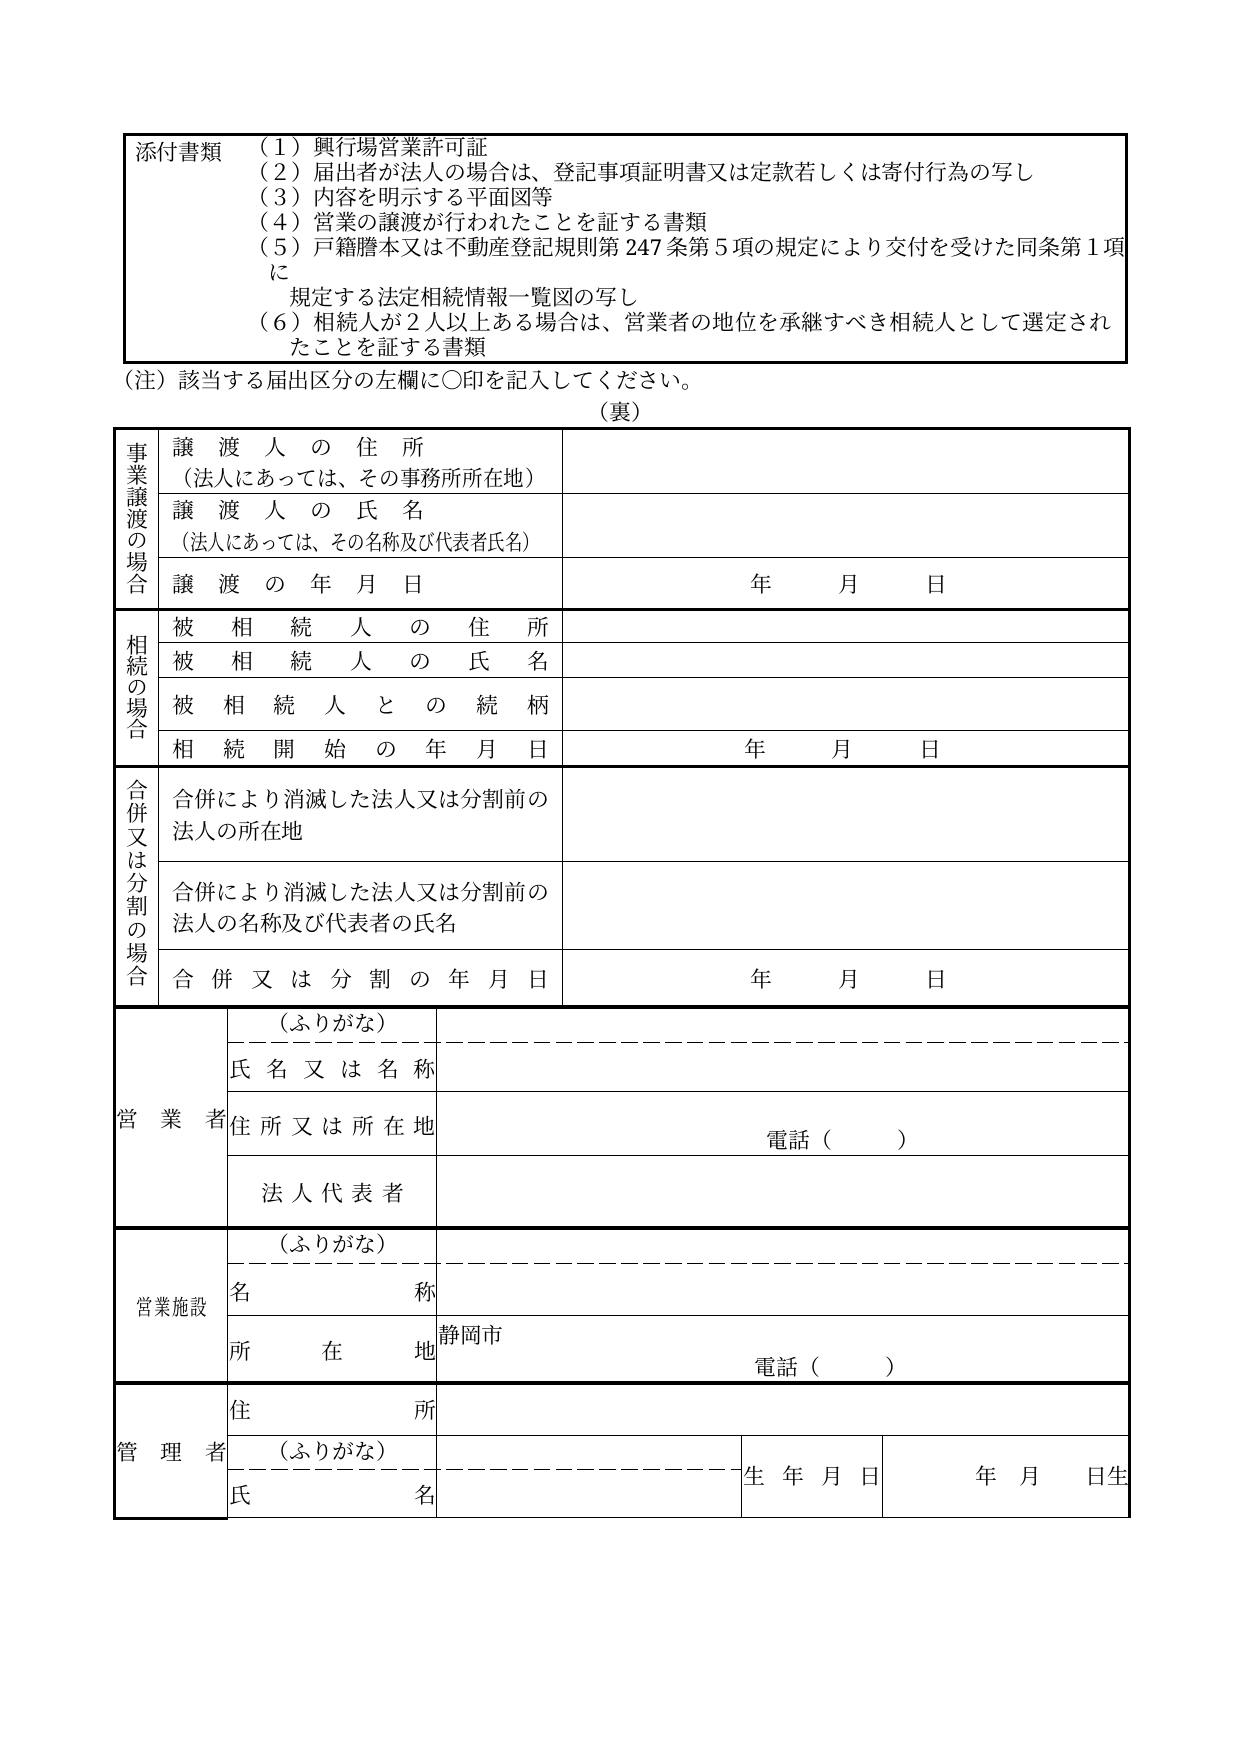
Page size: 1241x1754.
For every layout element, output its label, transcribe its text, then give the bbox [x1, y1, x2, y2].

text （裏） [113, 395, 1128, 427]
table_header 譲渡人の住所 （法人にあっては、その事務所所在地） [159, 430, 562, 493]
table_cell （ふりがな） [228, 1230, 436, 1262]
table_cell [563, 768, 1128, 861]
table_cell 被相続人の住所 [159, 611, 562, 642]
table_cell 営業施設 [116, 1230, 227, 1381]
table_cell 合併により消滅した法人又は分割前の法人の所在地 [159, 768, 562, 861]
table_cell 名称 [228, 1263, 436, 1315]
table_cell 氏名 [228, 1469, 436, 1517]
table_cell 譲渡の年月日 [159, 558, 562, 607]
table_cell 相続の場合 [116, 611, 158, 764]
table_cell [437, 1009, 1128, 1042]
table_cell （ふりがな） [228, 1009, 436, 1042]
table_cell 合併により消滅した法人又は分割前の法人の名称及び代表者の氏名 [159, 862, 562, 949]
table_cell [563, 643, 1128, 677]
table_cell 添付書類 [126, 136, 237, 361]
table_cell 住所 [228, 1385, 436, 1434]
table_cell 所在地 [228, 1316, 436, 1381]
table_cell 年 月 日 [563, 950, 1128, 1005]
table_cell 合併又は分割の年月日 [159, 950, 562, 1005]
table_cell [437, 1156, 1128, 1226]
table_cell 氏名又は名称 [228, 1042, 436, 1091]
table_cell [563, 678, 1128, 730]
table_cell 管理者 [116, 1385, 227, 1517]
text （注）該当する届出区分の左欄に○印を記入してください。 [113, 364, 1128, 395]
table_cell [563, 494, 1128, 557]
table_cell 営業者 [116, 1009, 227, 1226]
table_cell 静岡市 電話（ ） [437, 1316, 1128, 1381]
table_cell [437, 1230, 1128, 1262]
table_cell 年 月 日生 [883, 1436, 1128, 1517]
table_cell [437, 1469, 741, 1517]
table_cell [437, 1263, 1128, 1315]
table_cell 年 月 日 [563, 558, 1128, 607]
table_cell 年 月 日 [563, 731, 1128, 764]
table_cell [437, 1042, 1128, 1091]
table_cell 法人代表者 [228, 1156, 436, 1226]
table_cell [563, 862, 1128, 949]
table_cell 譲渡人の氏名 （法人にあっては、その名称及び代表者氏名） [159, 494, 562, 557]
table_header 事業譲渡の場合 [116, 430, 158, 607]
table_header [563, 430, 1128, 493]
table_cell [563, 611, 1128, 642]
table_cell 住所又は所在地 [228, 1092, 436, 1155]
table_cell 被相続人との続柄 [159, 678, 562, 730]
table_cell [437, 1436, 741, 1468]
table_cell 生年月日 [742, 1436, 882, 1517]
table_cell 合併又は分割の場合 [116, 768, 158, 1005]
table_cell 電話（ ） [437, 1092, 1128, 1155]
table_cell 被相続人の氏名 [159, 643, 562, 677]
table_cell 相続開始の年月日 [159, 731, 562, 764]
table_cell [437, 1385, 1128, 1434]
table_cell （ふりがな） [228, 1436, 436, 1468]
table_cell （１）興行場営業許可証 （２）届出者が法人の場合は、登記事項証明書又は定款若しくは寄付行為の写し （３）内容を明示する平面図等 （４）営業の譲渡が行われたことを証する書類 （５）戸籍謄本又は不動産登記規則第247条第５項の規定により交付を受けた同条第１項に 規定する法定相続情報一覧図の写し （６）相続人が２人以上ある場合は、営業者の地位を承継すべき相続人として選定されたことを証する書類 [237, 136, 1125, 361]
